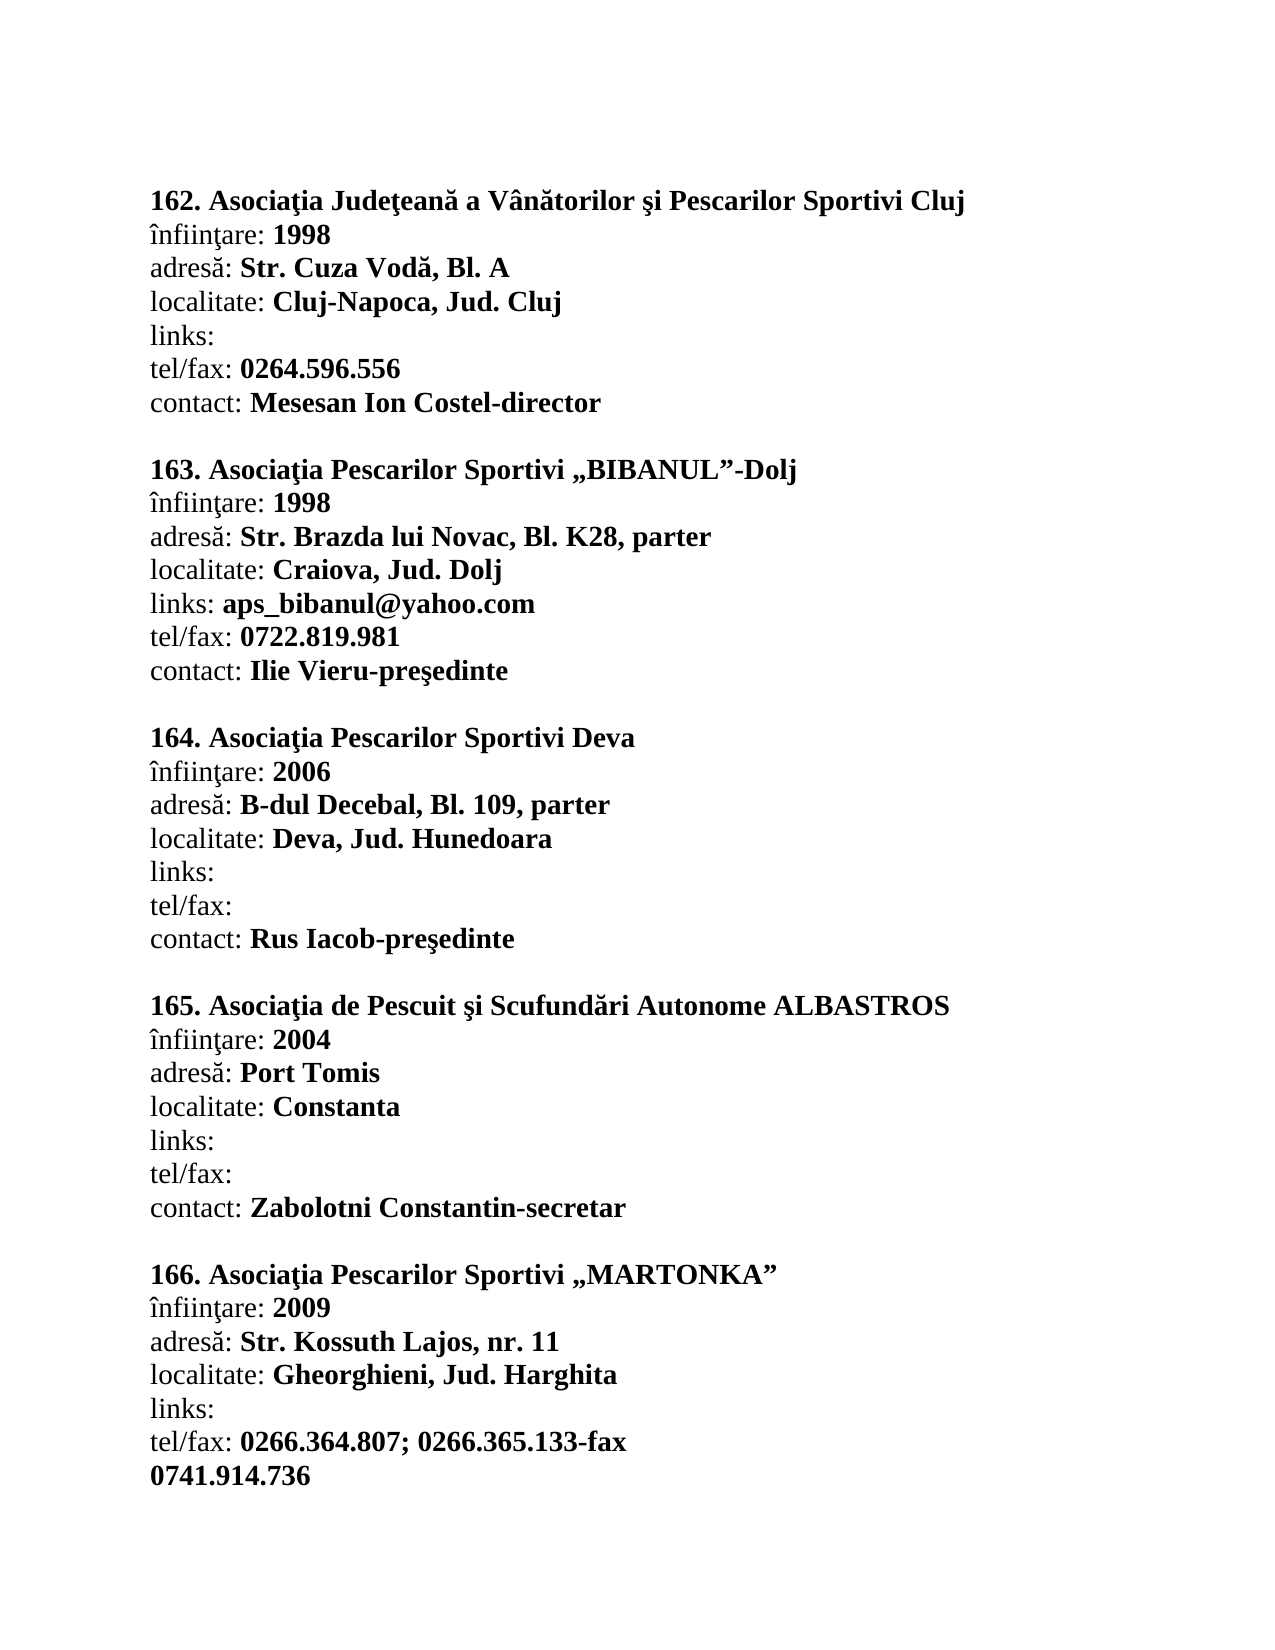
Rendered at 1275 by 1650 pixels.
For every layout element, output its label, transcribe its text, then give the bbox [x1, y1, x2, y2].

text înfiinţare: 2009 [150, 1290, 1125, 1324]
text înfiinţare: 2006 [150, 754, 1125, 787]
text înfiinţare: 2004 [150, 1022, 1125, 1056]
text adresă: Str. Kossuth Lajos, nr. 11 [150, 1324, 1125, 1357]
text localitate: Gheorghieni, Jud. Harghita [150, 1357, 1125, 1391]
text localitate: Craiova, Jud. Dolj [150, 552, 1125, 586]
text links: [150, 318, 1125, 351]
text tel/fax: [150, 888, 1125, 921]
text adresă: Port Tomis [150, 1056, 1125, 1089]
text înfiinţare: 1998 [150, 485, 1125, 519]
text 165. Asociaţia de Pescuit şi Scufundări Autonome ALBASTROS [150, 988, 1125, 1022]
text 163. Asociaţia Pescarilor Sportivi „BIBANUL”-Dolj [150, 452, 1125, 485]
text 162. Asociaţia Judeţeană a Vânătorilor şi Pescarilor Sportivi Cluj [150, 183, 1125, 217]
text localitate: Cluj-Napoca, Jud. Cluj [150, 284, 1125, 318]
text contact: Rus Iacob-preşedinte [150, 921, 1125, 955]
text 166. Asociaţia Pescarilor Sportivi „MARTONKA” [150, 1257, 1125, 1290]
text 0741.914.736 [150, 1458, 1125, 1492]
text adresă: Str. Brazda lui Novac, Bl. K28, parter [150, 519, 1125, 552]
text tel/fax: [150, 1156, 1125, 1190]
text links: [150, 1391, 1125, 1424]
text adresă: Str. Cuza Vodă, Bl. A [150, 251, 1125, 284]
text adresă: B-dul Decebal, Bl. 109, parter [150, 787, 1125, 821]
text localitate: Constanta [150, 1089, 1125, 1123]
text links: aps_bibanul@yahoo.com [150, 586, 1125, 619]
text înfiinţare: 1998 [150, 217, 1125, 251]
text links: [150, 1123, 1125, 1156]
text tel/fax: 0722.819.981 [150, 619, 1125, 653]
text links: [150, 854, 1125, 888]
text contact: Zabolotni Constantin-secretar [150, 1190, 1125, 1223]
text contact: Ilie Vieru-preşedinte [150, 653, 1125, 687]
text localitate: Deva, Jud. Hunedoara [150, 821, 1125, 854]
text 164. Asociaţia Pescarilor Sportivi Deva [150, 720, 1125, 754]
text tel/fax: 0266.364.807; 0266.365.133-fax [150, 1424, 1125, 1458]
text tel/fax: 0264.596.556 [150, 351, 1125, 385]
text contact: Mesesan Ion Costel-director [150, 385, 1125, 418]
